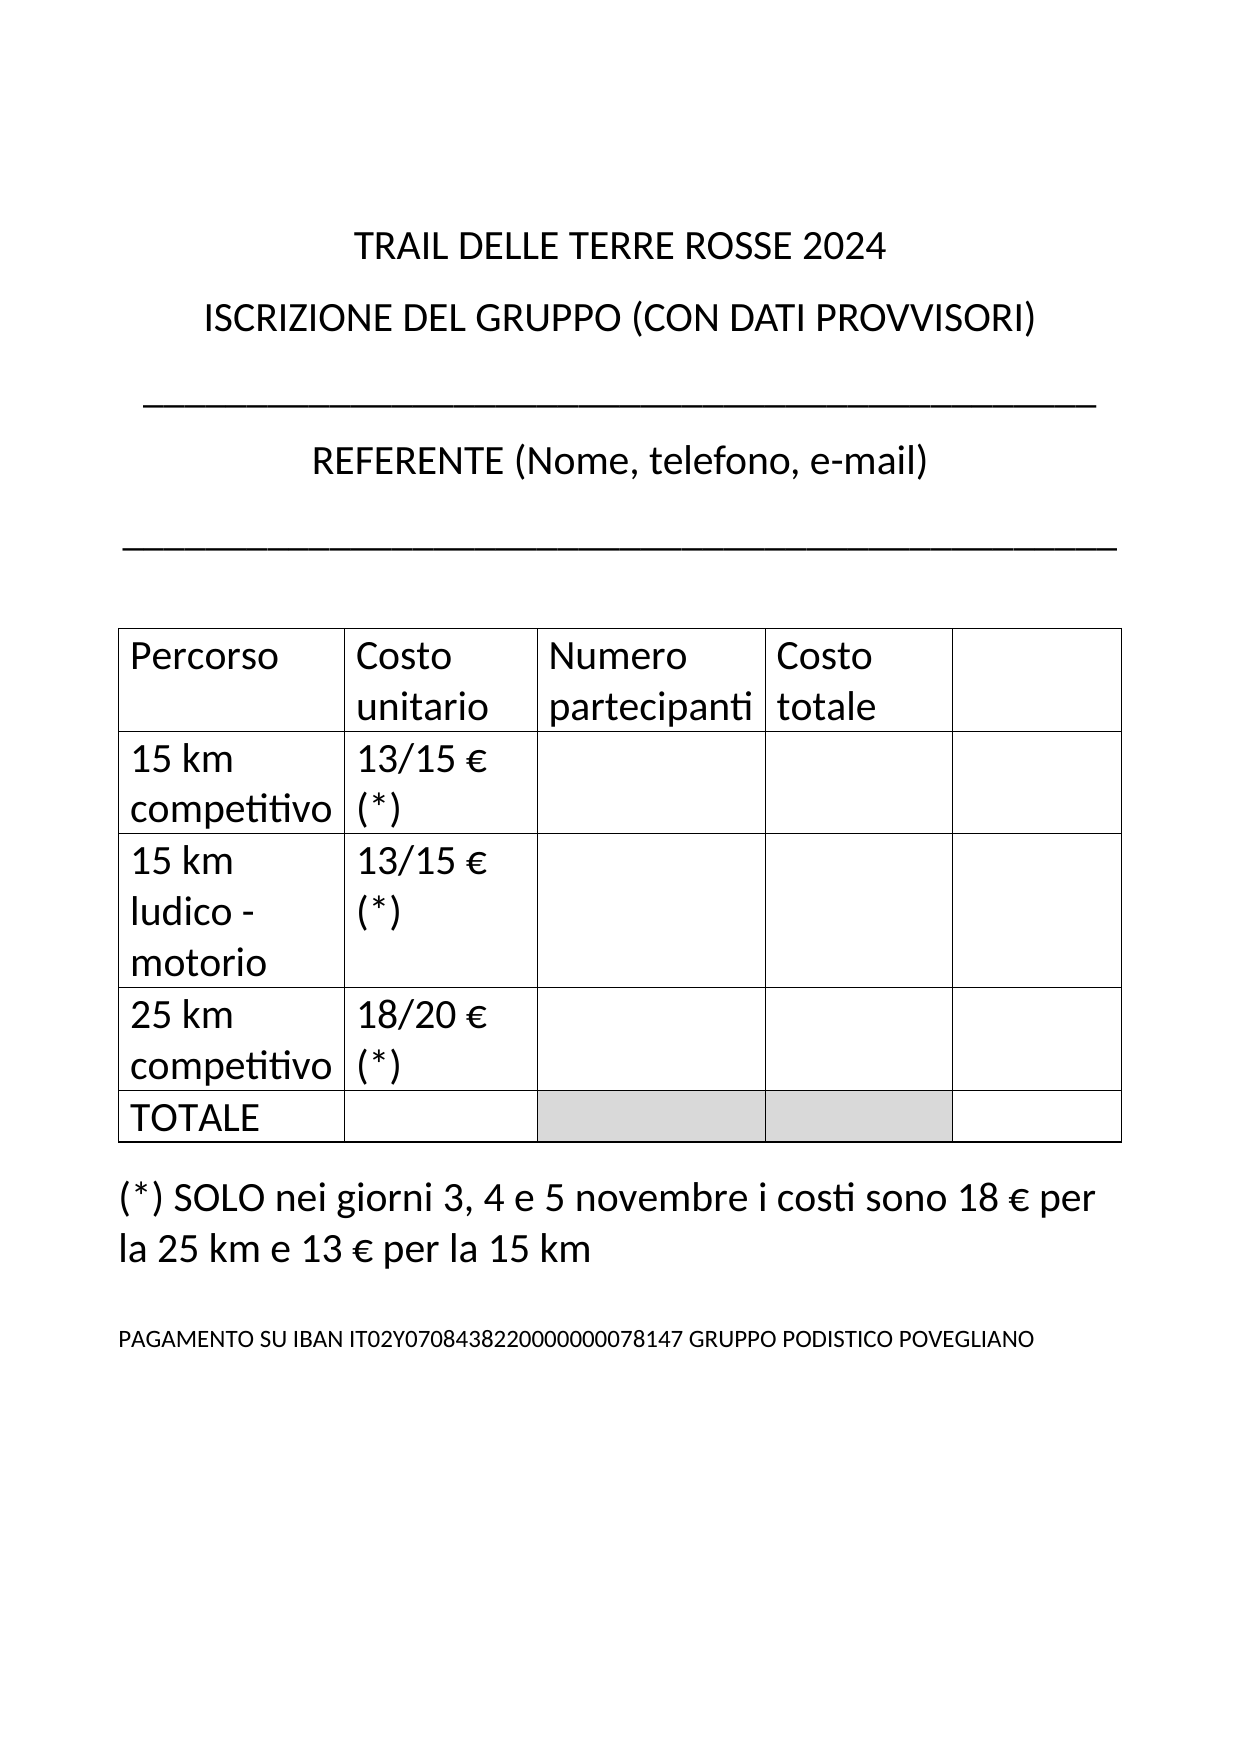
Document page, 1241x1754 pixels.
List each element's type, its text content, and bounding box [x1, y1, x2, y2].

table_cell [953, 834, 1121, 987]
text REFERENTE (Nome, telefono, e-mail) [118, 434, 1122, 485]
table_cell [953, 1091, 1121, 1141]
table_cell [766, 1091, 952, 1141]
table_cell [766, 834, 952, 987]
table_cell [538, 1091, 765, 1141]
table_cell 13/15 € (*) [345, 834, 537, 987]
table_cell [538, 732, 765, 833]
table_cell [345, 1091, 537, 1141]
text ISCRIZIONE DEL GRUPPO (CON DATI PROVVISORI) [118, 291, 1122, 342]
text (*) SOLO nei giorni 3, 4 e 5 novembre i costi sono 18 € per la 25 km e 13 € per la 15 km [118, 1171, 1122, 1273]
text PAGAMENTO SU IBAN IT02Y0708438220000000078147 GRUPPO PODISTICO POVEGLIANO [118, 1324, 1122, 1354]
table_header Percorso [119, 629, 344, 731]
text ________________________________________________ [118, 505, 1122, 556]
table_cell 18/20 € (*) [345, 988, 537, 1089]
table_cell [953, 732, 1121, 833]
table_cell [538, 834, 765, 987]
table_cell [953, 988, 1121, 1089]
table_cell 25 km competitivo [119, 988, 344, 1089]
table_cell [538, 988, 765, 1089]
table_cell [766, 732, 952, 833]
table_header Numero partecipanti [538, 629, 765, 731]
table_header [953, 629, 1121, 731]
text TRAIL DELLE TERRE ROSSE 2024 [118, 219, 1122, 270]
table_cell TOTALE [119, 1091, 344, 1141]
table_cell 15 km ludico - motorio [119, 834, 344, 987]
text ______________________________________________ [118, 362, 1122, 413]
table_header Costo totale [766, 629, 952, 731]
table_header Costo unitario [345, 629, 537, 731]
table_cell [766, 988, 952, 1089]
table_cell 15 km competitivo [119, 732, 344, 833]
table_cell 13/15 € (*) [345, 732, 537, 833]
